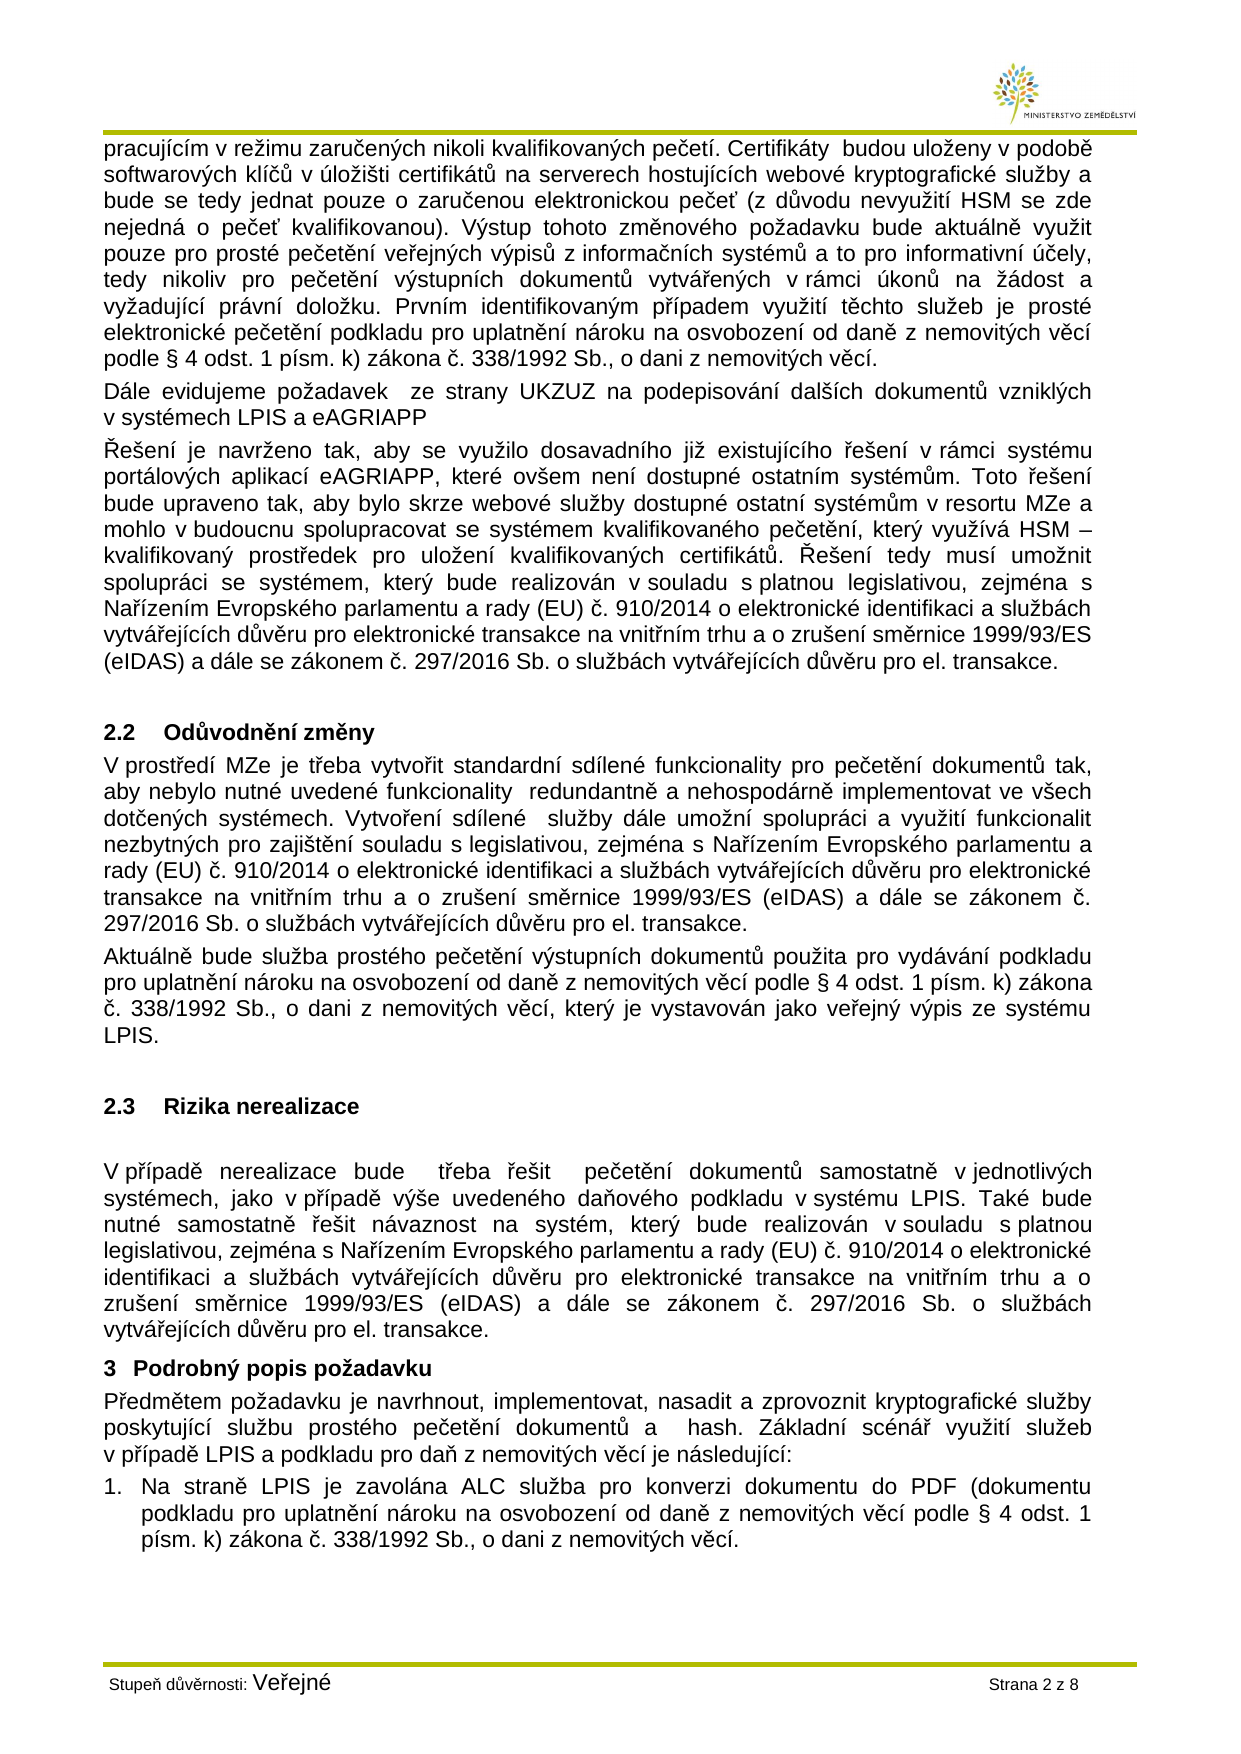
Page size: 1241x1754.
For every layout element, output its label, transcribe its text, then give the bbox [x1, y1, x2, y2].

text Dále evidujeme požadavek ze strany UKZUZ na podepisování dalších dokumentů vzniklých v systémech LPIS a eAGRIAPP [103, 378, 1092, 431]
list Na straně LPIS je zavolána ALC služba pro konverzi dokumentu do PDF (dokumentu podkladu pro uplatnění nároku na osvobození od daně z nemovitých věcí podle § 4 odst. 1 písm. k) zákona č. 338/1992 Sb., o dani z nemovitých věcí. [103, 1473, 1092, 1552]
text Řešení je navrženo tak, aby se využilo dosavadního již existujícího řešení v rámci systému portálových aplikací eAGRIAPP, které ovšem není dostupné ostatním systémům. Toto řešení bude upraveno tak, aby bylo skrze webové služby dostupné ostatní systémům v resortu MZe a mohlo v budoucnu spolupracovat se systémem kvalifikovaného pečetění, který využívá HSM – kvalifikovaný prostředek pro uložení kvalifikovaných certifikátů. Řešení tedy musí umožnit spolupráci se systémem, který bude realizován v souladu s platnou legislativou, zejména s Nařízením Evropského parlamentu a rady (EU) č. 910/2014 o elektronické identifikaci a službách vytvářejících důvěru pro elektronické transakce na vnitřním trhu a o zrušení směrnice 1999/93/ES (eIDAS) a dále se zákonem č. 297/2016 Sb. o službách vytvářejících důvěru pro el. transakce. [103, 437, 1092, 674]
subtitle Podrobný popis požadavku [103, 1355, 1092, 1382]
picture [991, 59, 1138, 128]
text V případě nerealizace bude třeba řešit pečetění dokumentů samostatně v jednotlivých systémech, jako v případě výše uvedeného daňového podkladu v systému LPIS. Také bude nutné samostatně řešit návaznost na systém, který bude realizován v souladu s platnou legislativou, zejména s Nařízením Evropského parlamentu a rady (EU) č. 910/2014 o elektronické identifikaci a službách vytvářejících důvěru pro elektronické transakce na vnitřním trhu a o zrušení směrnice 1999/93/ES (eIDAS) a dále se zákonem č. 297/2016 Sb. o službách vytvářejících důvěru pro el. transakce. [103, 1158, 1092, 1343]
subtitle Odůvodnění změny [103, 719, 1092, 746]
text V prostředí MZe je třeba vytvořit standardní sdílené funkcionality pro pečetění dokumentů tak, aby nebylo nutné uvedené funkcionality redundantně a nehospodárně implementovat ve všech dotčených systémech. Vytvoření sdílené služby dále umožní spolupráci a využití funkcionalit nezbytných pro zajištění souladu s legislativou, zejména s Nařízením Evropského parlamentu a rady (EU) č. 910/2014 o elektronické identifikaci a službách vytvářejících důvěru pro elektronické transakce na vnitřním trhu a o zrušení směrnice 1999/93/ES (eIDAS) a dále se zákonem č. 297/2016 Sb. o službách vytvářejících důvěru pro el. transakce. [103, 752, 1092, 936]
subtitle Rizika nerealizace [103, 1093, 1092, 1119]
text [103, 135, 1092, 372]
text Předmětem požadavku je navrhnout, implementovat, nasadit a zprovoznit kryptografické služby poskytující službu prostého pečetění dokumentů a hash. Základní scénář využití služeb v případě LPIS a podkladu pro daň z nemovitých věcí je následující: [103, 1388, 1092, 1467]
text Aktuálně bude služba prostého pečetění výstupních dokumentů použita pro vydávání podkladu pro uplatnění nároku na osvobození od daně z nemovitých věcí podle § 4 odst. 1 písm. k) zákona č. 338/1992 Sb., o dani z nemovitých věcí, který je vystavován jako veřejný výpis ze systému LPIS. [103, 943, 1092, 1048]
